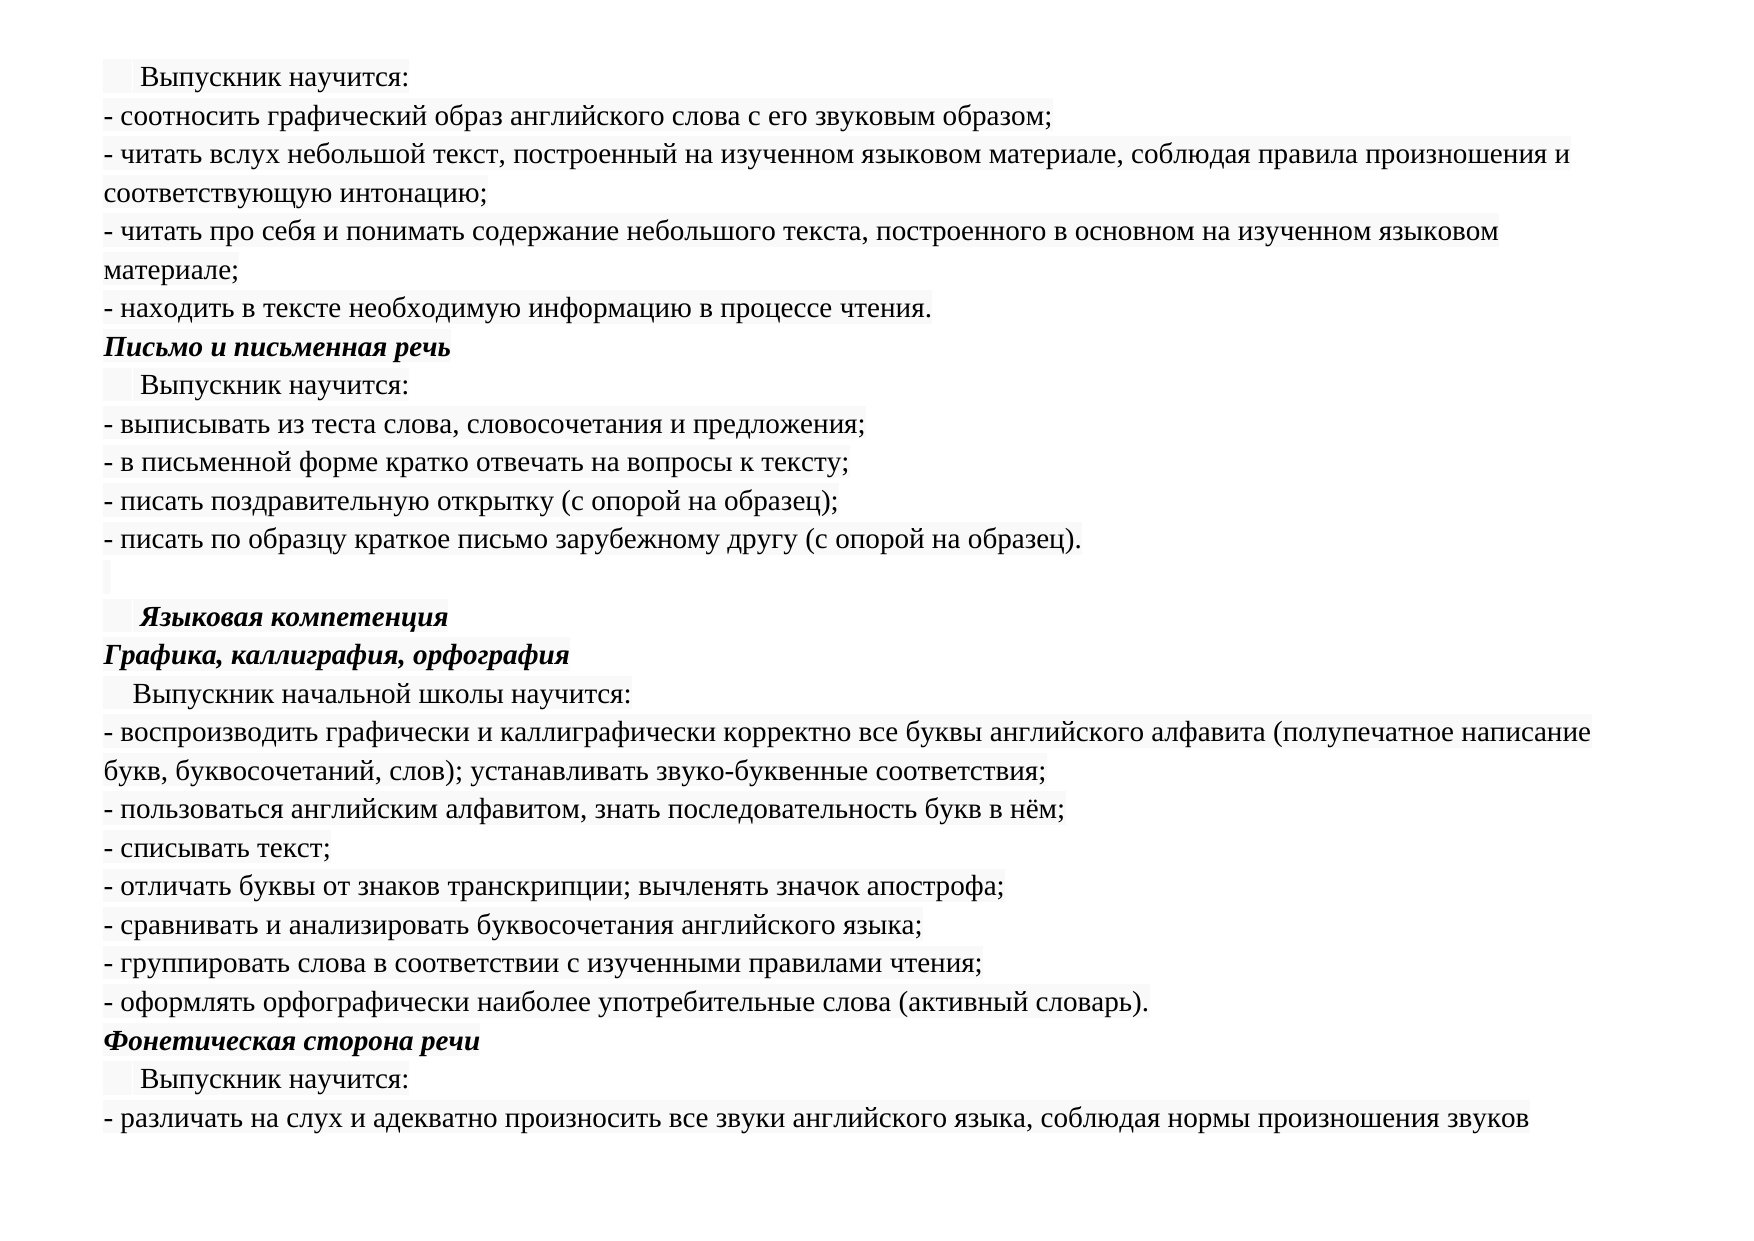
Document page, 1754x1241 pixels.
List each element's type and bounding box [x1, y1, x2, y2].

text [103, 59, 1606, 1133]
